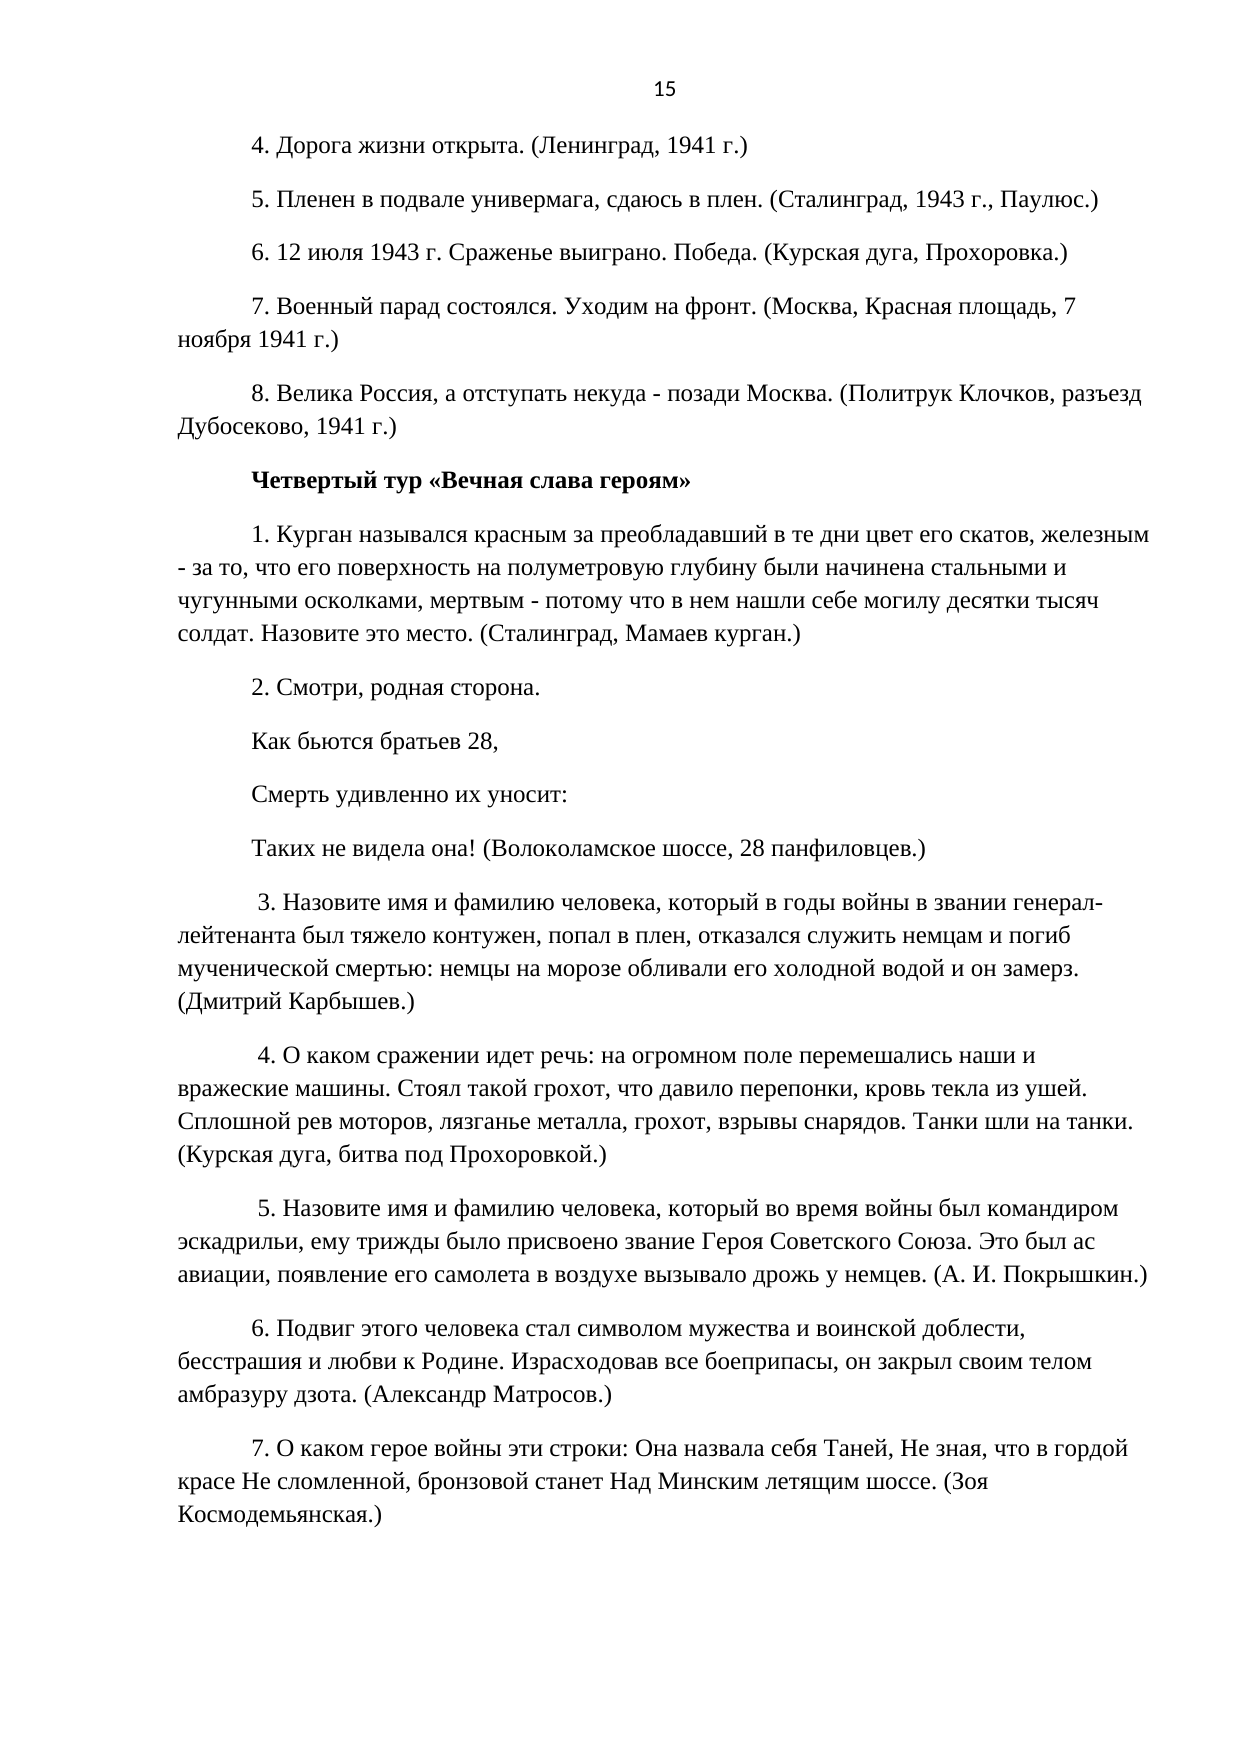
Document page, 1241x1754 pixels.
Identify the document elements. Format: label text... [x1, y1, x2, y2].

text 7. Военный парад состоялся. Уходим на фронт. (Москва, Красная площадь, 7 ноября 1941 г.) [177, 291, 1152, 353]
text Как бьются братьев 28, [177, 726, 1152, 754]
text 8. Велика Россия, а отступать некуда - позади Москва. (Политрук Клочков, разъезд Дубосеково, 1941 г.) [177, 378, 1152, 440]
text 2. Смотри, родная сторона. [177, 672, 1152, 701]
text 1. Курган назывался красным за преобладавший в те дни цвет его скатов, железным - за то, что его поверхность на полуметровую глубину были начинена стальными и чугунными осколками, мертвым - потому что в нем нашли себе могилу десятки тысяч солдат. Назовите это место. (Сталинград, Мамаев курган.) [177, 519, 1152, 647]
text Четвертый тур «Вечная слава героям» [177, 465, 1152, 494]
text 5. Пленен в подвале универмага, сдаюсь в плен. (Сталинград, 1943 г., Паулюс.) [177, 184, 1152, 212]
text 6. 12 июля 1943 г. Сраженье выиграно. Победа. (Курская дуга, Прохоровка.) [177, 237, 1152, 266]
text 7. О каком герое войны эти строки: Она назвала себя Таней, Не зная, что в гордой красе Не сломленной, бронзовой станет Над Минским летящим шоссе. (Зоя Космодемьянская.) [177, 1433, 1152, 1528]
text 4. О каком сражении идет речь: на огромном поле перемешались наши и вражеские машины. Стоял такой грохот, что давило перепонки, кровь текла из ушей. Сплошной рев моторов, лязганье металла, грохот, взрывы снарядов. Танки шли на танки. (Курская дуга, битва под Прохоровкой.) [177, 1040, 1152, 1168]
text 4. Дорога жизни открыта. (Ленинград, 1941 г.) [177, 130, 1152, 158]
text Таких не видела она! (Волоколамское шоссе, 28 панфиловцев.) [177, 833, 1152, 862]
text Смерть удивленно их уносит: [177, 779, 1152, 808]
text 6. Подвиг этого человека стал символом мужества и воинской доблести, бесстрашия и любви к Родине. Израсходовав все боеприпасы, он закрыл своим телом амбразуру дзота. (Александр Матросов.) [177, 1313, 1152, 1408]
text 3. Назовите имя и фамилию человека, который в годы войны в звании генерал-лейтенанта был тяжело контужен, попал в плен, отказался служить немцам и погиб мученической смертью: немцы на морозе обливали его холодной водой и он замерз. (Дмитрий Карбышев.) [177, 887, 1152, 1015]
text 5. Назовите имя и фамилию человека, который во время войны был командиром эскадрильи, ему трижды было присвоено звание Героя Советского Союза. Это был ас авиации, появление его самолета в воздухе вызывало дрожь у немцев. (А. И. Покрышкин.) [177, 1193, 1152, 1288]
